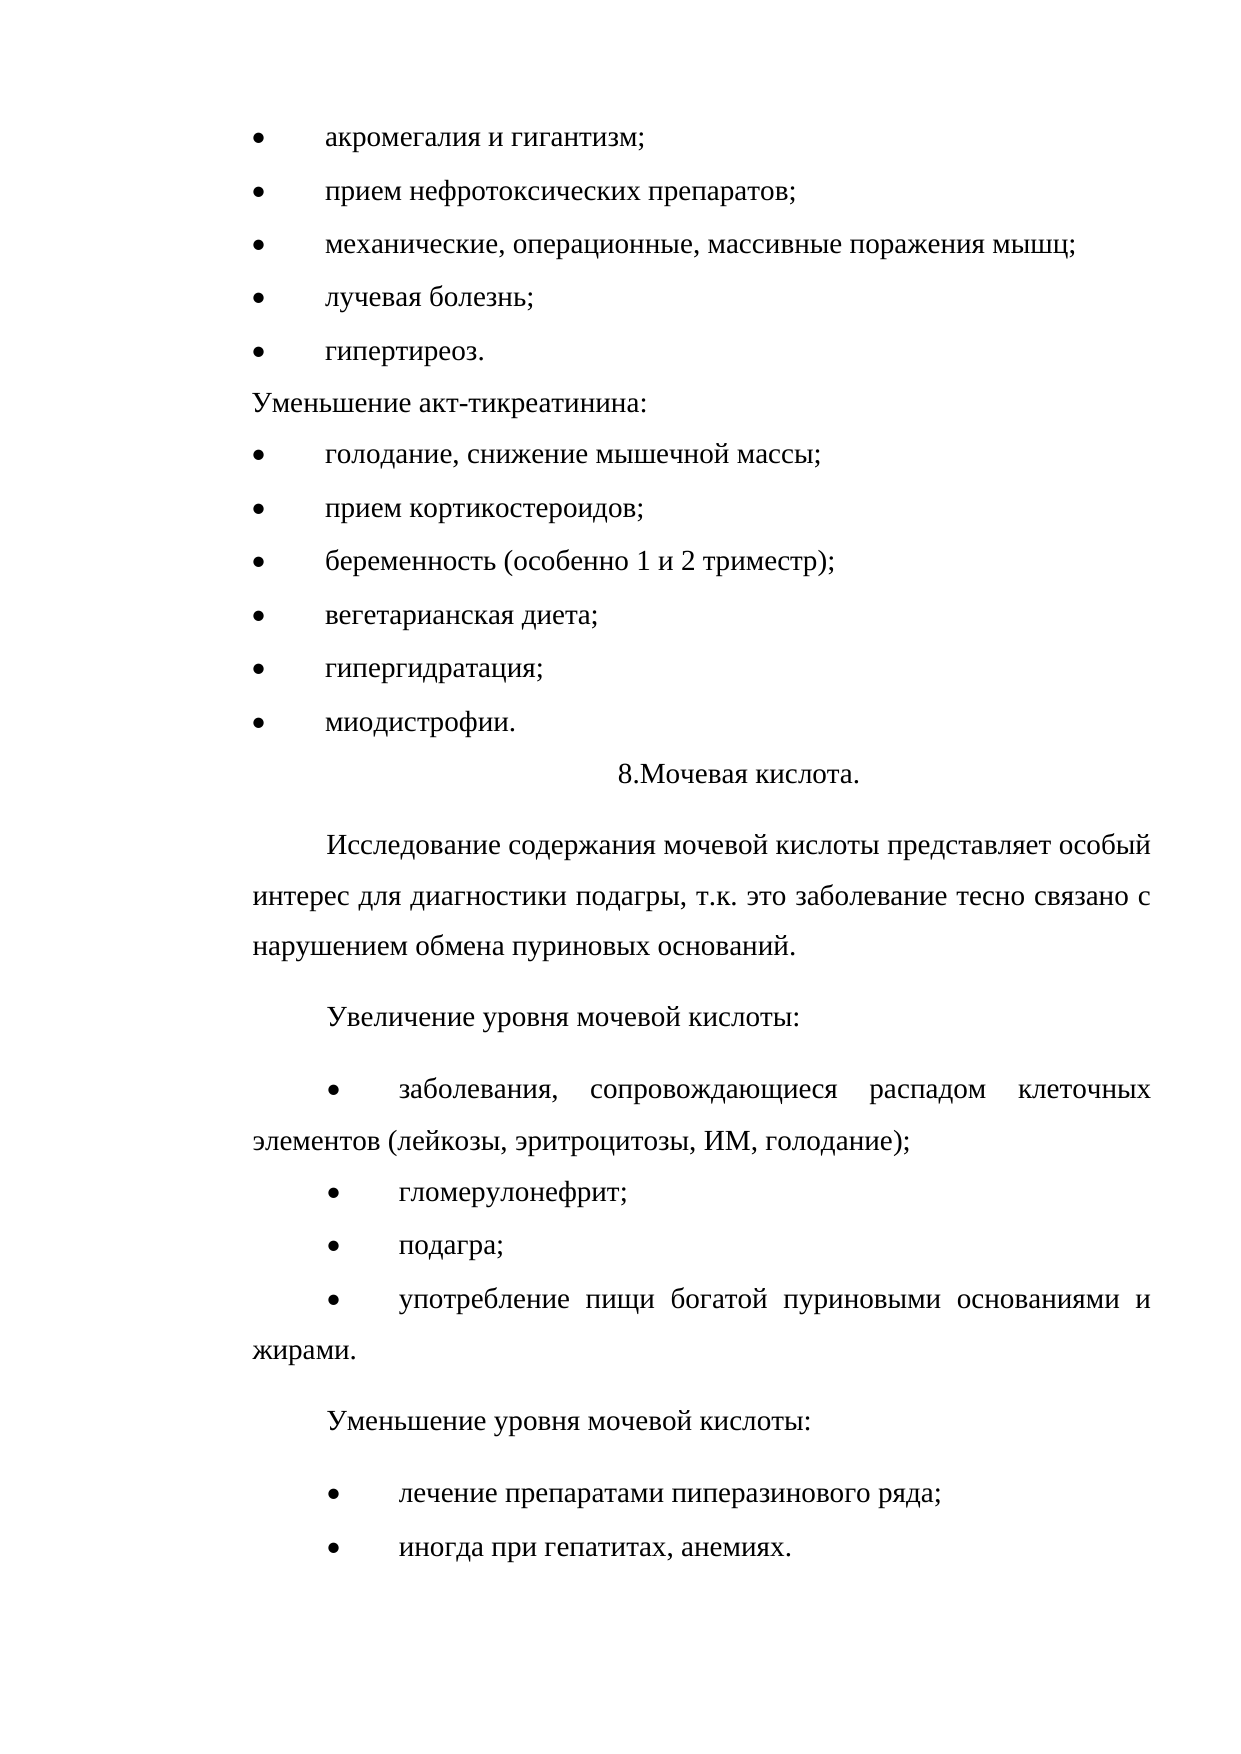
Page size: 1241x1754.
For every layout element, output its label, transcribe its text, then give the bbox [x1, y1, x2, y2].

list лечение препаратами пиперазинового ряда; [252, 1474, 1152, 1510]
list вегетарианская диета; [177, 596, 1152, 632]
list иногда при гепатитах, анемиях. [252, 1528, 1152, 1564]
list подагра; [252, 1226, 1152, 1262]
text 8.Мочевая кислота. [252, 756, 1152, 790]
text Уменьшение уровня мочевой кислоты: [252, 1403, 1152, 1437]
list прием нефротоксических препаратов; [177, 172, 1152, 207]
list гломерулонефрит; [252, 1173, 1152, 1209]
list голодание, снижение мышечной массы; [177, 436, 1152, 471]
list прием кортикостероидов; [177, 489, 1152, 525]
list механические, операционные, массивные поражения мышц; [177, 225, 1152, 261]
list заболевания, сопровождающиеся распадом клеточных элементов (лейкозы, эритроцитозы, ИМ, голодание); [252, 1070, 1152, 1156]
text Уменьшение акт-тикреатинина: [177, 385, 1152, 419]
text Исследование содержания мочевой кислоты представляет особый интерес для диагностики подагры, т.к. это заболевание тесно связано с нарушением обмена пуриновых оснований. [252, 827, 1152, 962]
list гипертиреоз. [177, 332, 1152, 367]
list беременность (особенно 1 и 2 триместр); [177, 542, 1152, 578]
list употребление пищи богатой пуриновыми основаниями и жирами. [252, 1280, 1152, 1366]
list гипергидратация; [177, 649, 1152, 685]
list миодистрофии. [177, 703, 1152, 738]
text Увеличение уровня мочевой кислоты: [252, 999, 1152, 1033]
list лучевая болезнь; [177, 278, 1152, 314]
list акромегалия и гигантизм; [177, 118, 1152, 154]
